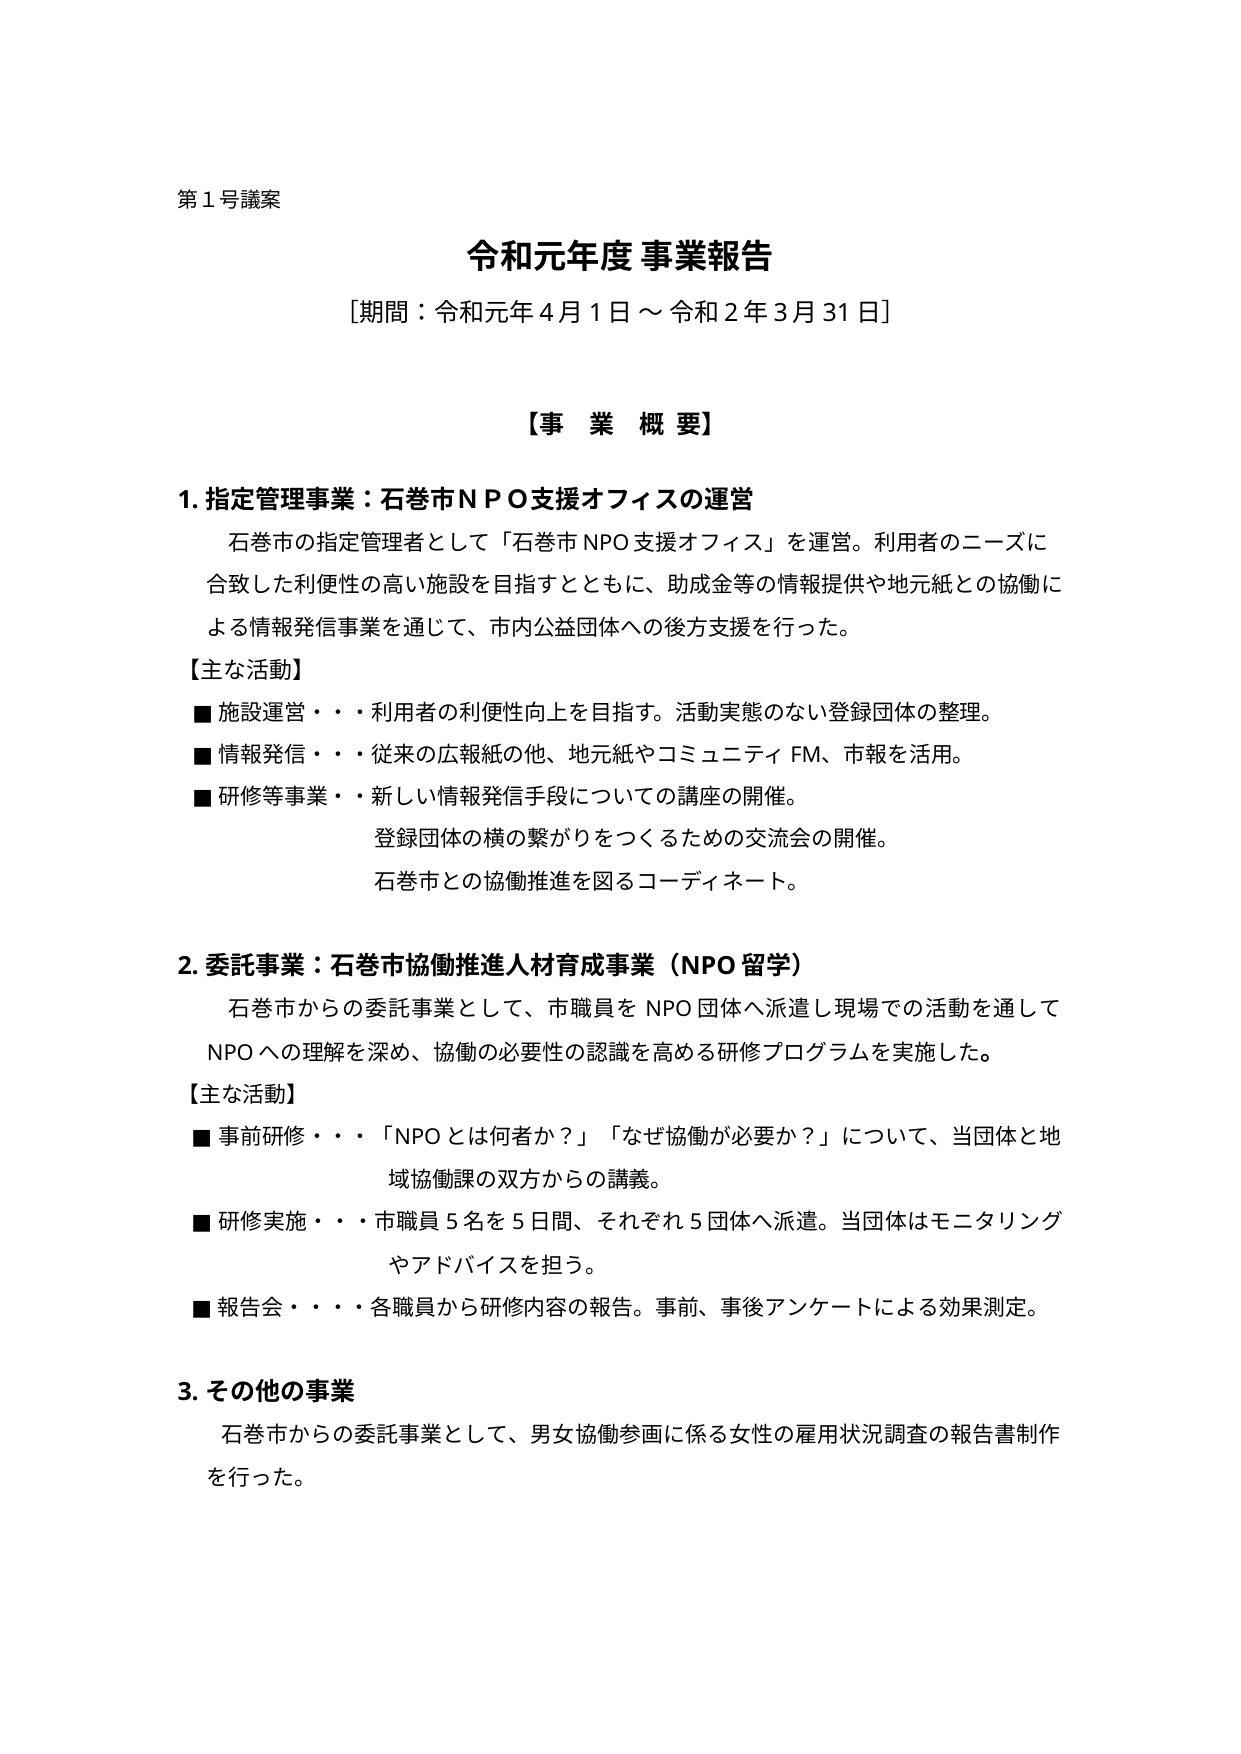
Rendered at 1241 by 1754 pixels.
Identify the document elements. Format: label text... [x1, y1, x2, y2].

text 【主な活動】 [177, 1074, 1063, 1112]
text ■ 研修実施・・・市職員5名を5日間、それぞれ5団体へ派遣。当団体はモニタリングやアドバイスを担う。 [191, 1202, 1063, 1282]
text 合致した利便性の高い施設を目指すとともに、助成金等の情報提供や地元紙との協働による情報発信事業を通じて、市内公益団体への後方支援を行った。 [207, 564, 1063, 645]
text 石巻市からの委託事業として、市職員をNPO団体へ派遣し現場での活動を通してNPOへの理解を深め、協働の必要性の認識を高める研修プログラムを実施した。 [207, 988, 1063, 1069]
text ■ 情報発信・・・従来の広報紙の他、地元紙やコミュニティFM、市報を活用。 [177, 734, 1063, 772]
text 【事 業 概 要】 [177, 404, 1063, 442]
text 3. その他の事業 [177, 1371, 1063, 1408]
text 登録団体の横の繋がりをつくるための交流会の開催。 [177, 818, 1063, 856]
text ■ 事前研修・・・「NPOとは何者か？」「なぜ協働が必要か？」について、当団体と地域協働課の双方からの講義。 [191, 1116, 1063, 1197]
text 1. 指定管理事業：石巻市ＮＰＯ支援オフィスの運営 [177, 479, 1063, 517]
text ■ 研修等事業・・新しい情報発信手段についての講座の開催。 [177, 776, 1063, 814]
text ■ 報告会・・・・各職員から研修内容の報告。事前、事後アンケートによる効果測定。 [191, 1287, 1063, 1324]
text 令和元年度 事業報告 [177, 217, 1063, 292]
text 2. 委託事業：石巻市協働推進人材育成事業（NPO留学） [177, 945, 1063, 983]
text ［期間：令和元年4月1日 ～ 令和2年3月31日］ [177, 292, 1063, 329]
text 第１号議案 [177, 179, 1063, 217]
text 石巻市との協働推進を図るコーディネート。 [177, 861, 1063, 898]
text 石巻市の指定管理者として「石巻市NPO支援オフィス」を運営。利用者のニーズに [207, 522, 1063, 559]
text 石巻市からの委託事業として、男女協働参画に係る女性の雇用状況調査の報告書制作を行った。 [207, 1414, 1063, 1494]
text ■ 施設運営・・・利用者の利便性向上を目指す。活動実態のない登録団体の整理。 [177, 692, 1063, 729]
text 【主な活動】 [177, 649, 1063, 687]
